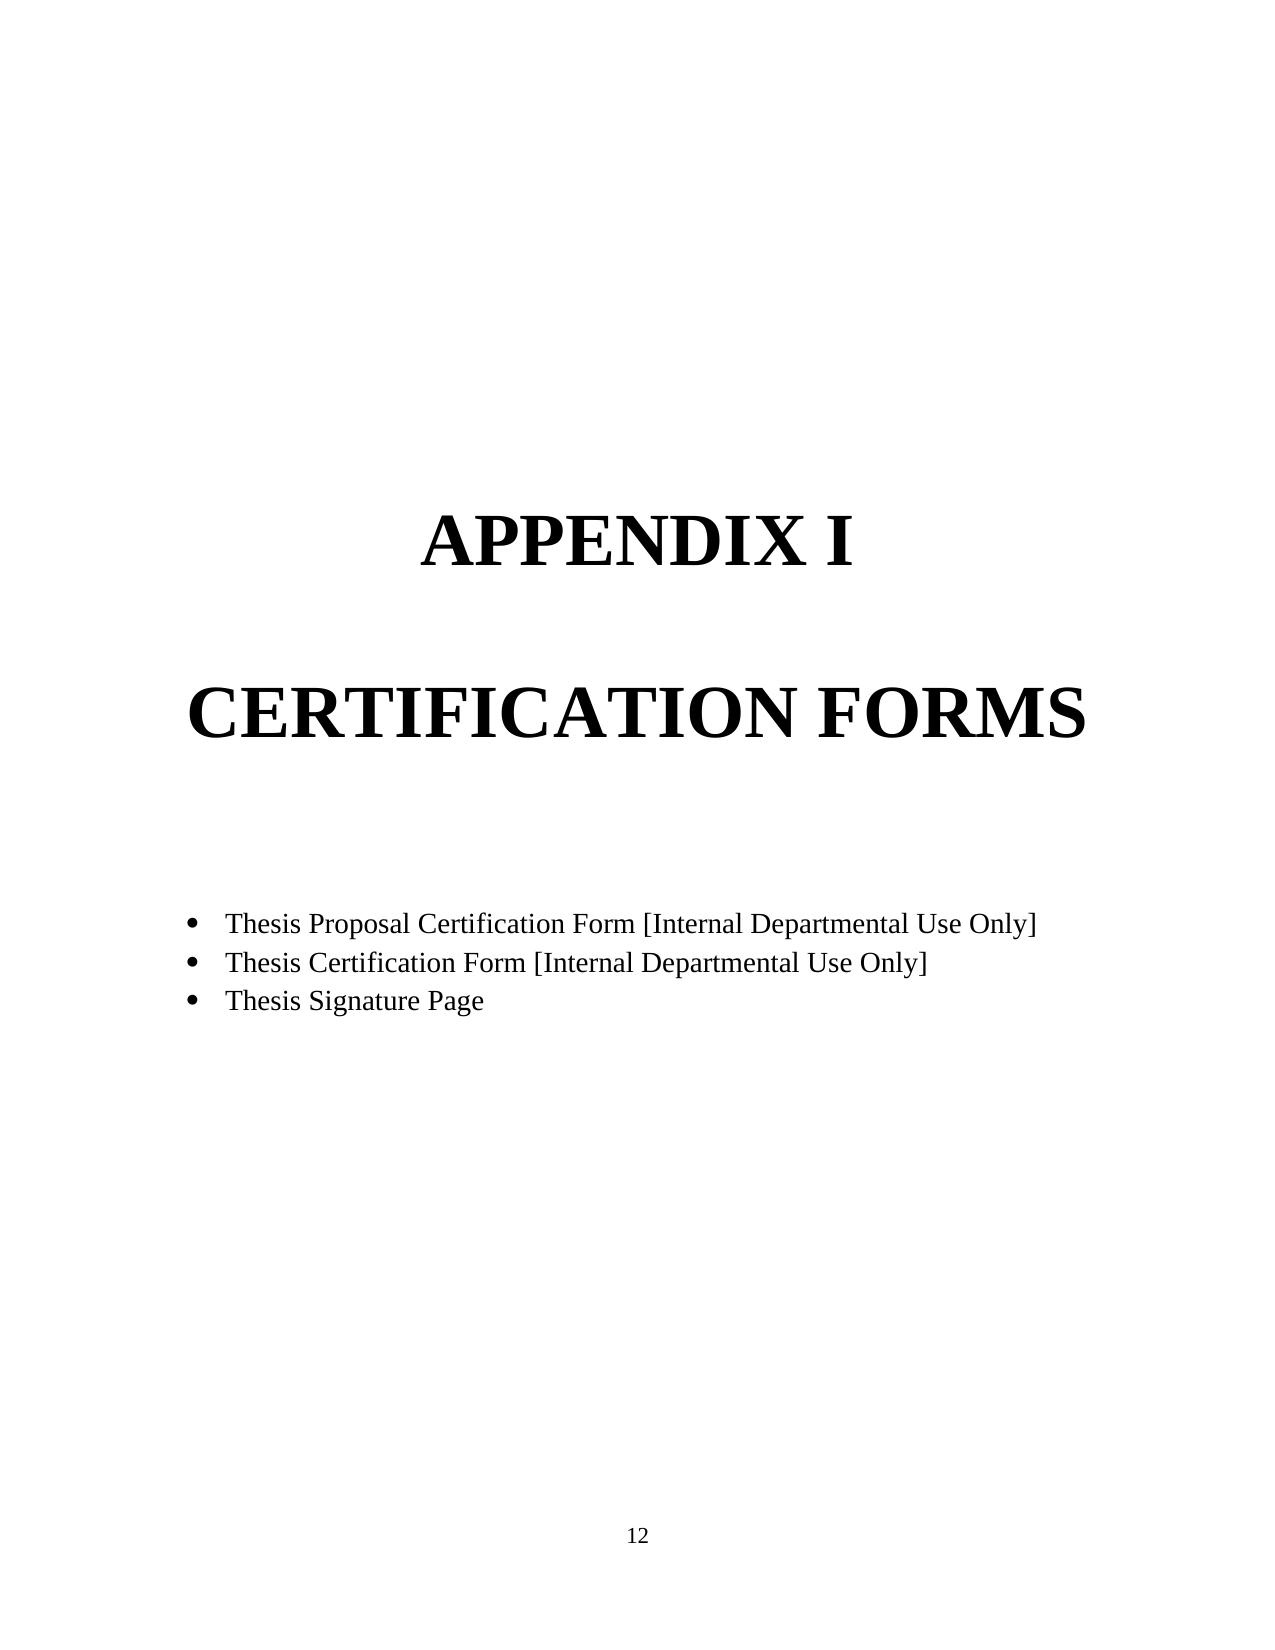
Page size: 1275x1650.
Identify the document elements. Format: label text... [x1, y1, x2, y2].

list Thesis Certification Form [Internal Departmental Use Only] [187, 945, 1125, 978]
list Thesis Signature Page [187, 983, 1125, 1017]
text APPENDIX I [150, 495, 1125, 581]
list Thesis Proposal Certification Form [Internal Departmental Use Only] [187, 906, 1125, 940]
text CERTIFICATION FORMS [150, 667, 1125, 754]
